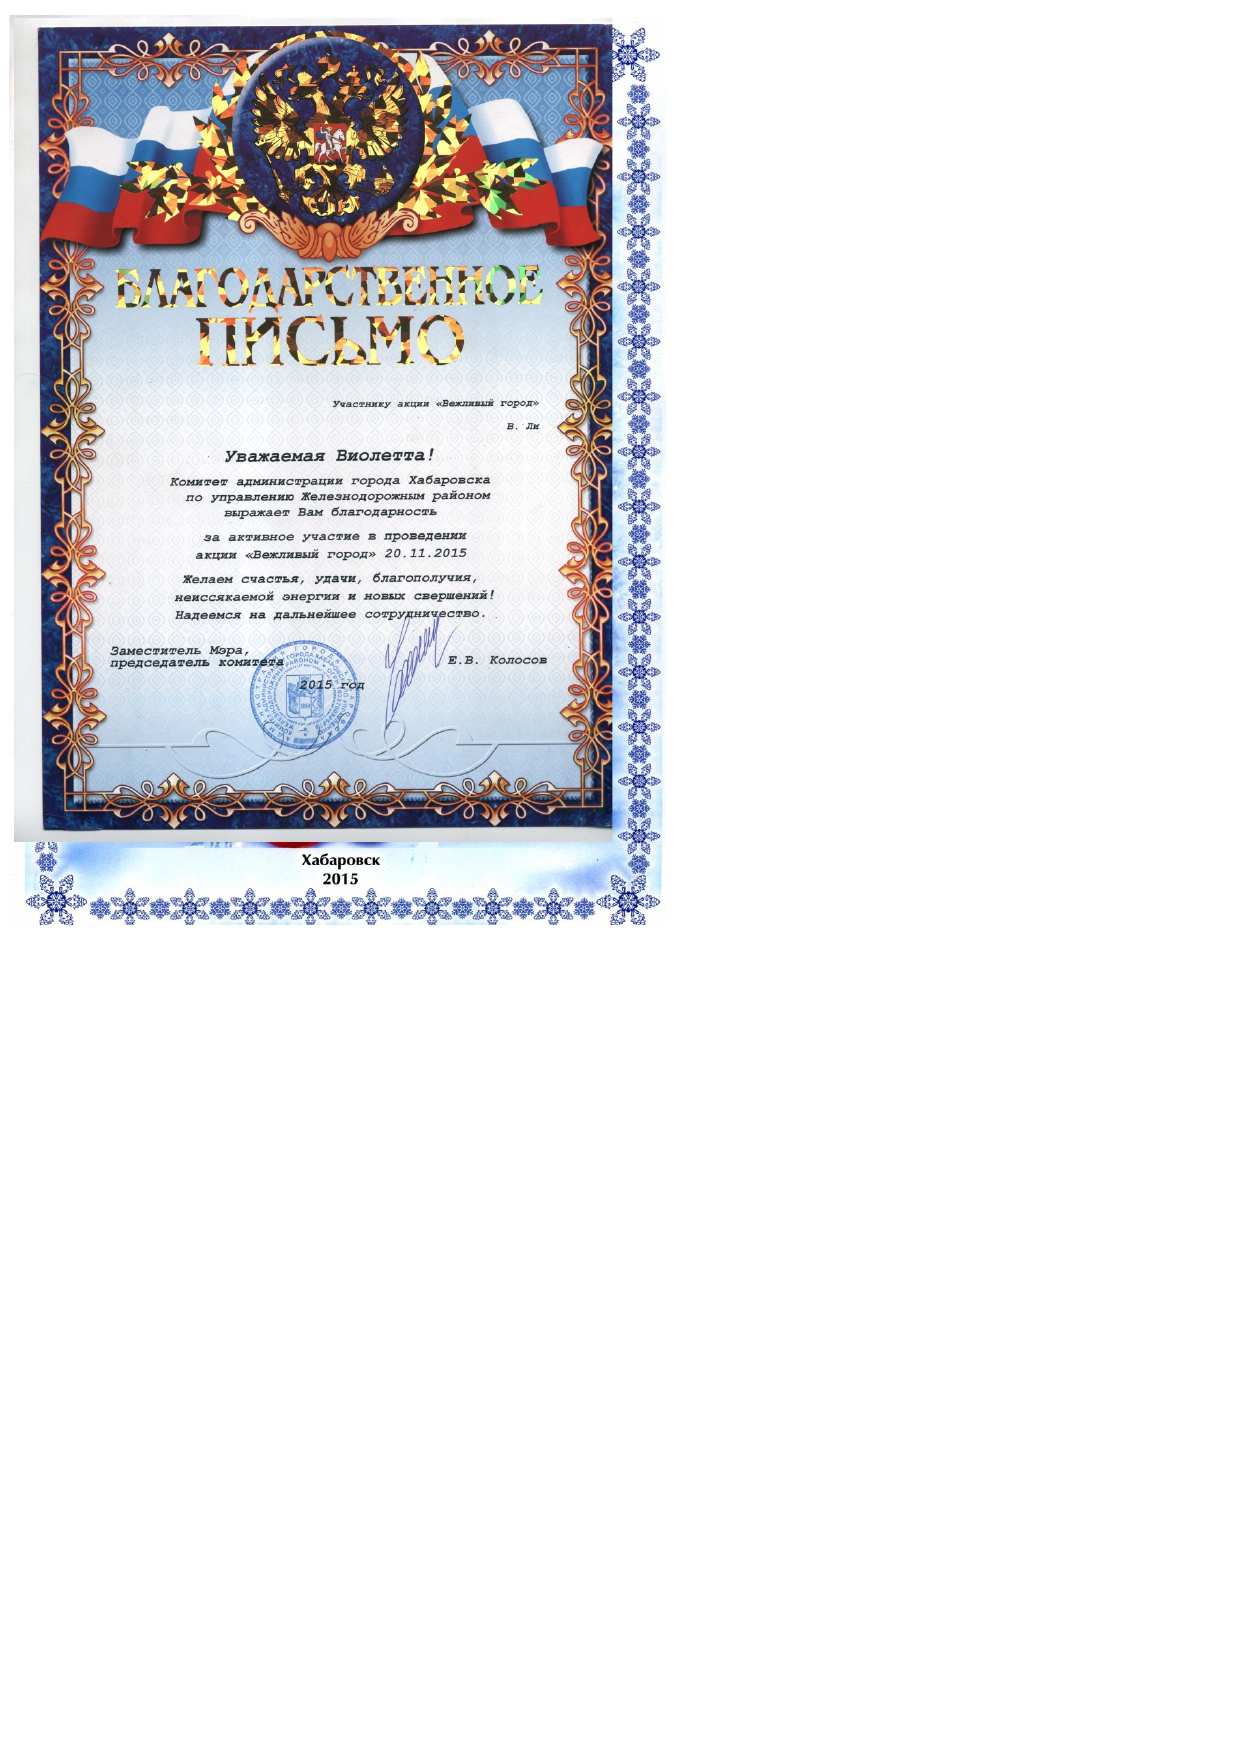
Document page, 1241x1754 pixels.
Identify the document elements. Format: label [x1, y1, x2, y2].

picture [9, 15, 667, 925]
